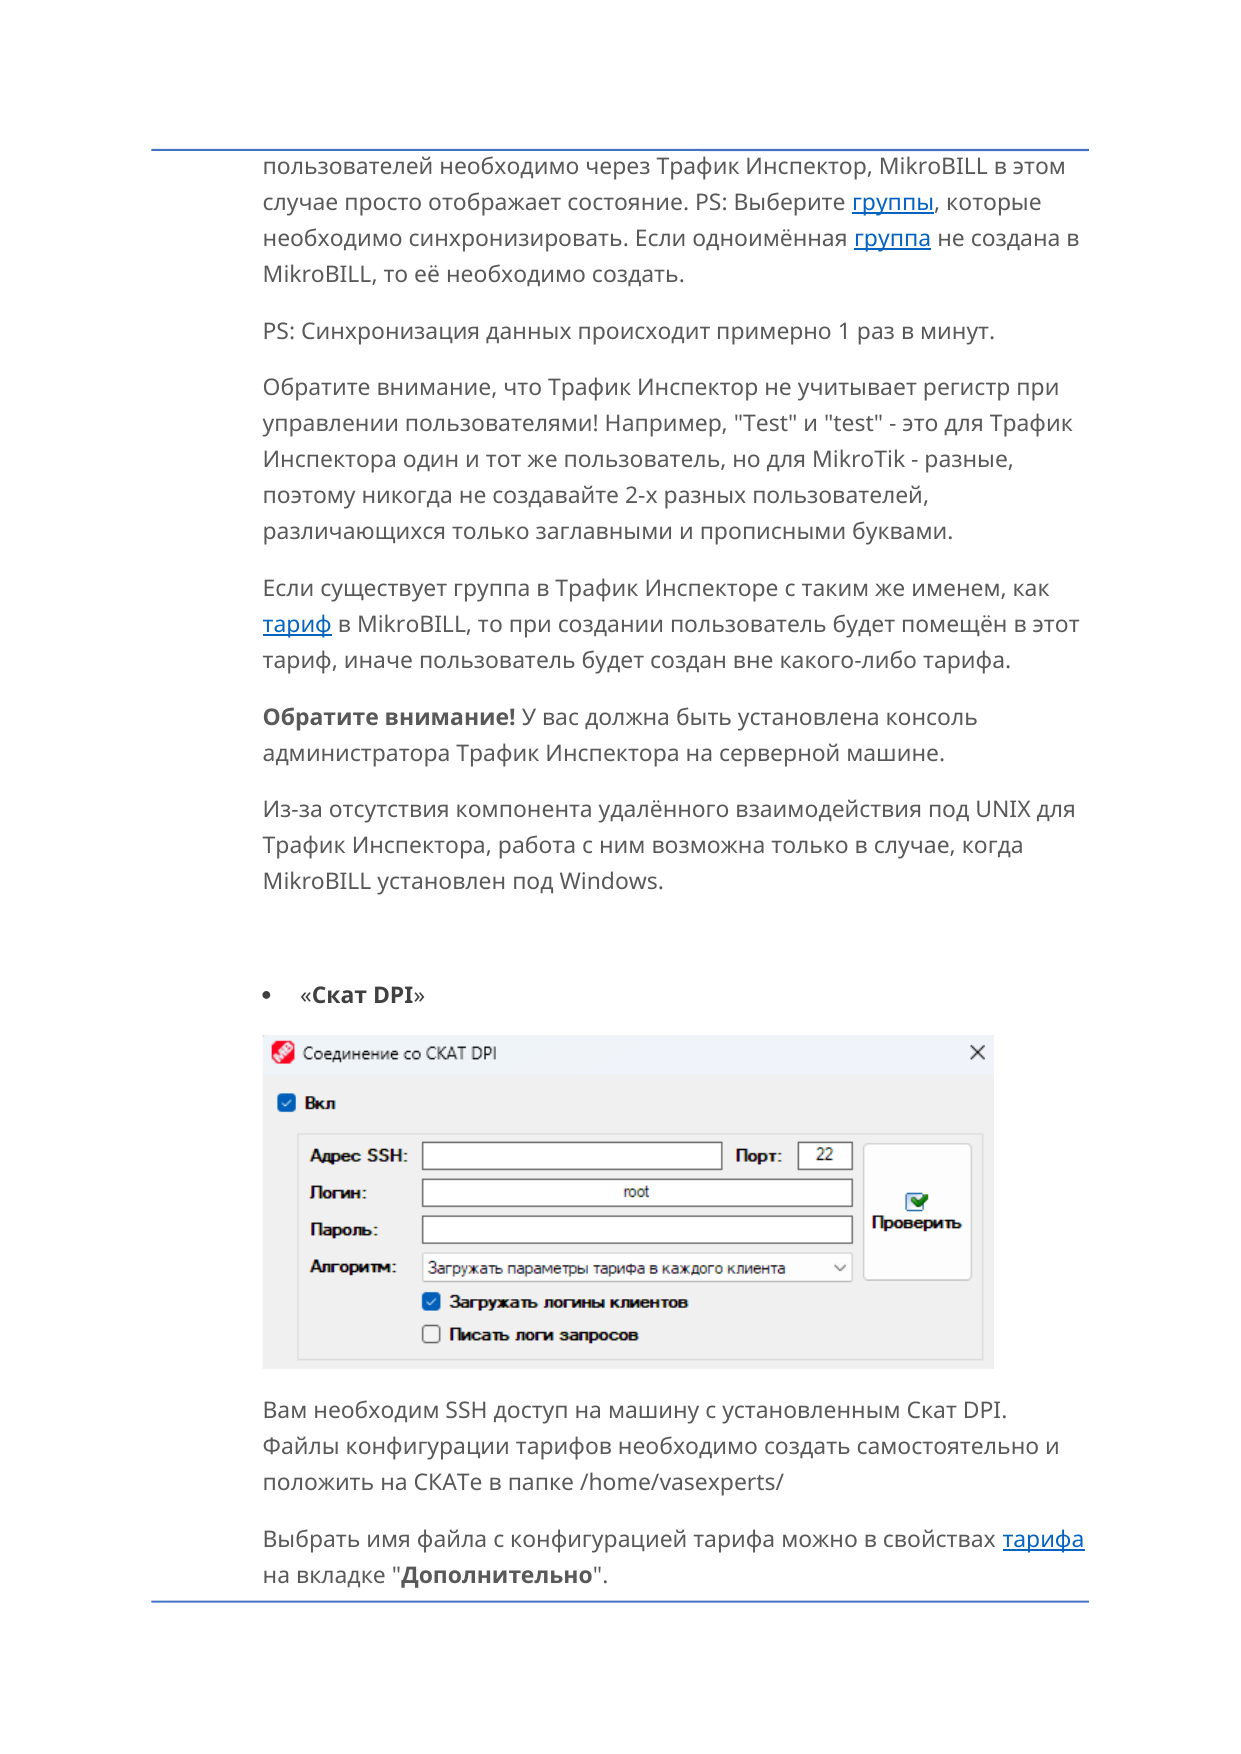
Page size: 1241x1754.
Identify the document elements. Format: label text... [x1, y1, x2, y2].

text Если существует группа в Трафик Инспекторе с таким же именем, как тариф в MikroBILL, то при создании пользователь будет помещён в этот тариф, иначе пользователь будет создан вне какого-либо тарифа. [262, 572, 1090, 675]
text Вам необходим SSH доступ на машину с установленным Скат DPI. Файлы конфигурации тарифов необходимо создать самостоятельно и положить на СКАТе в папке /home/vasexperts/ [262, 1394, 1090, 1497]
text PS: Синхронизация данных происходит примерно 1 раз в минут. [262, 314, 1090, 346]
text Выбрать имя файла с конфигурацией тарифа можно в свойствах тарифа на вкладке "Дополнительно". [262, 1523, 1090, 1590]
text Из-за отсутствия компонента удалённого взаимодействия под UNIX для Трафик Инспектора, работа с ним возможна только в случае, когда MikroBILL установлен под Windows. [262, 793, 1090, 896]
text Обратите внимание, что Трафик Инспектор не учитывает регистр при управлении пользователями! Например, "Test" и "test" - это для Трафик Инспектора один и тот же пользователь, но для MikroTik - разные, поэтому никогда не создавайте 2-х разных пользователей, различающихся только заглавными и прописными буквами. [262, 371, 1090, 546]
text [262, 150, 1090, 289]
picture [262, 1035, 994, 1369]
list «Скат DPI» [262, 979, 1090, 1010]
text Обратите внимание! У вас должна быть установлена консоль администратора Трафик Инспектора на серверной машине. [262, 701, 1090, 768]
